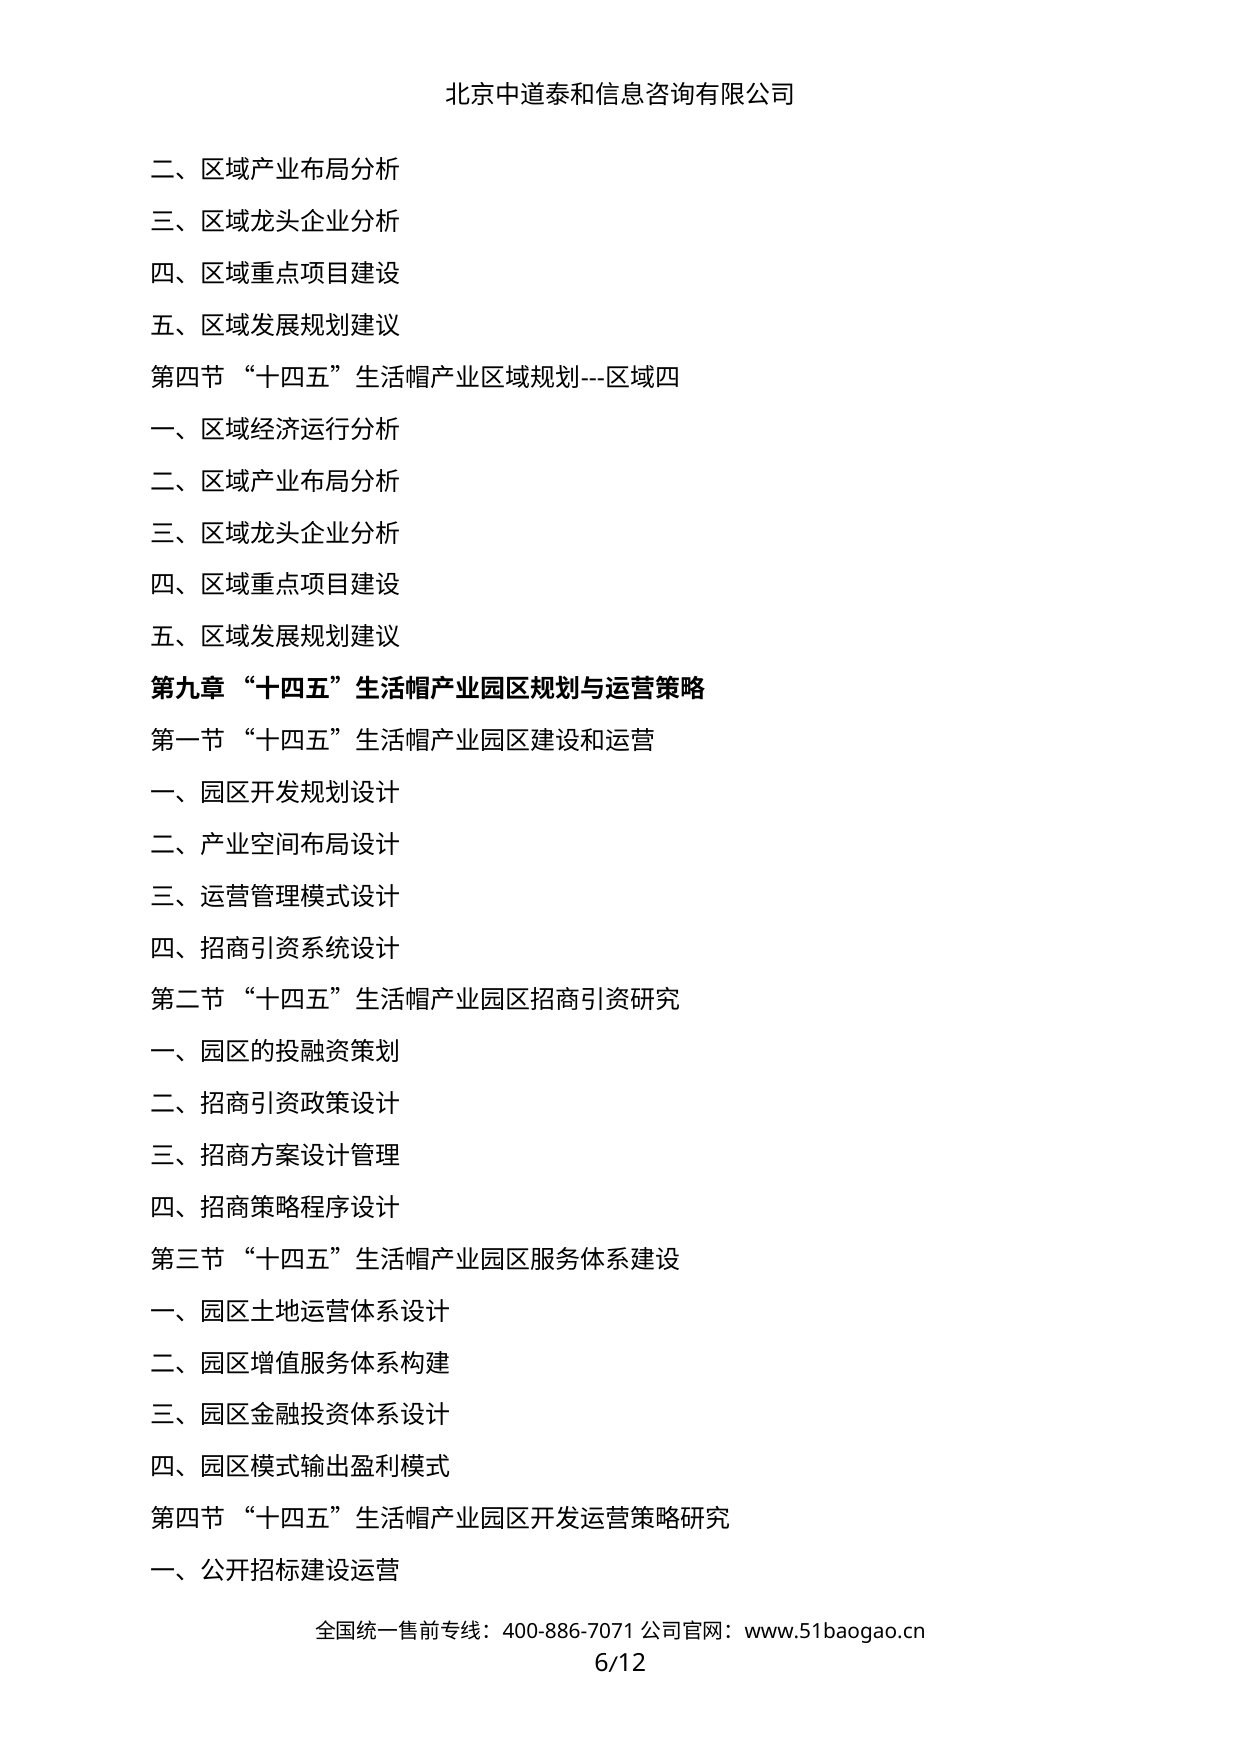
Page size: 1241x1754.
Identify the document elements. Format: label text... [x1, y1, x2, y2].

text 五、区域发展规划建议 [150, 617, 1090, 653]
text 第四节 “十四五”生活帽产业园区开发运营策略研究 [150, 1499, 1090, 1535]
text 一、园区土地运营体系设计 [150, 1291, 1090, 1327]
text 三、区域龙头企业分析 [150, 202, 1090, 238]
text 二、区域产业布局分析 [150, 461, 1090, 497]
text 二、产业空间布局设计 [150, 824, 1090, 861]
text 四、园区模式输出盈利模式 [150, 1447, 1090, 1483]
text 第三节 “十四五”生活帽产业园区服务体系建设 [150, 1239, 1090, 1276]
text 四、招商引资系统设计 [150, 928, 1090, 964]
text 四、区域重点项目建设 [150, 254, 1090, 290]
text 二、招商引资政策设计 [150, 1084, 1090, 1120]
text 第二节 “十四五”生活帽产业园区招商引资研究 [150, 980, 1090, 1016]
text 四、招商策略程序设计 [150, 1187, 1090, 1224]
text 一、区域经济运行分析 [150, 409, 1090, 446]
text 五、区域发展规划建议 [150, 306, 1090, 342]
text 第四节 “十四五”生活帽产业区域规划---区域四 [150, 357, 1090, 394]
text 三、招商方案设计管理 [150, 1136, 1090, 1172]
text 第九章 “十四五”生活帽产业园区规划与运营策略 [150, 669, 1090, 705]
text 一、公开招标建设运营 [150, 1551, 1090, 1587]
text 三、运营管理模式设计 [150, 876, 1090, 912]
text 第一节 “十四五”生活帽产业园区建设和运营 [150, 721, 1090, 757]
text 二、园区增值服务体系构建 [150, 1343, 1090, 1379]
text 一、园区的投融资策划 [150, 1032, 1090, 1068]
text 三、园区金融投资体系设计 [150, 1395, 1090, 1431]
text 三、区域龙头企业分析 [150, 513, 1090, 549]
text 一、园区开发规划设计 [150, 772, 1090, 809]
text 四、区域重点项目建设 [150, 565, 1090, 601]
text 二、区域产业布局分析 [150, 150, 1090, 186]
